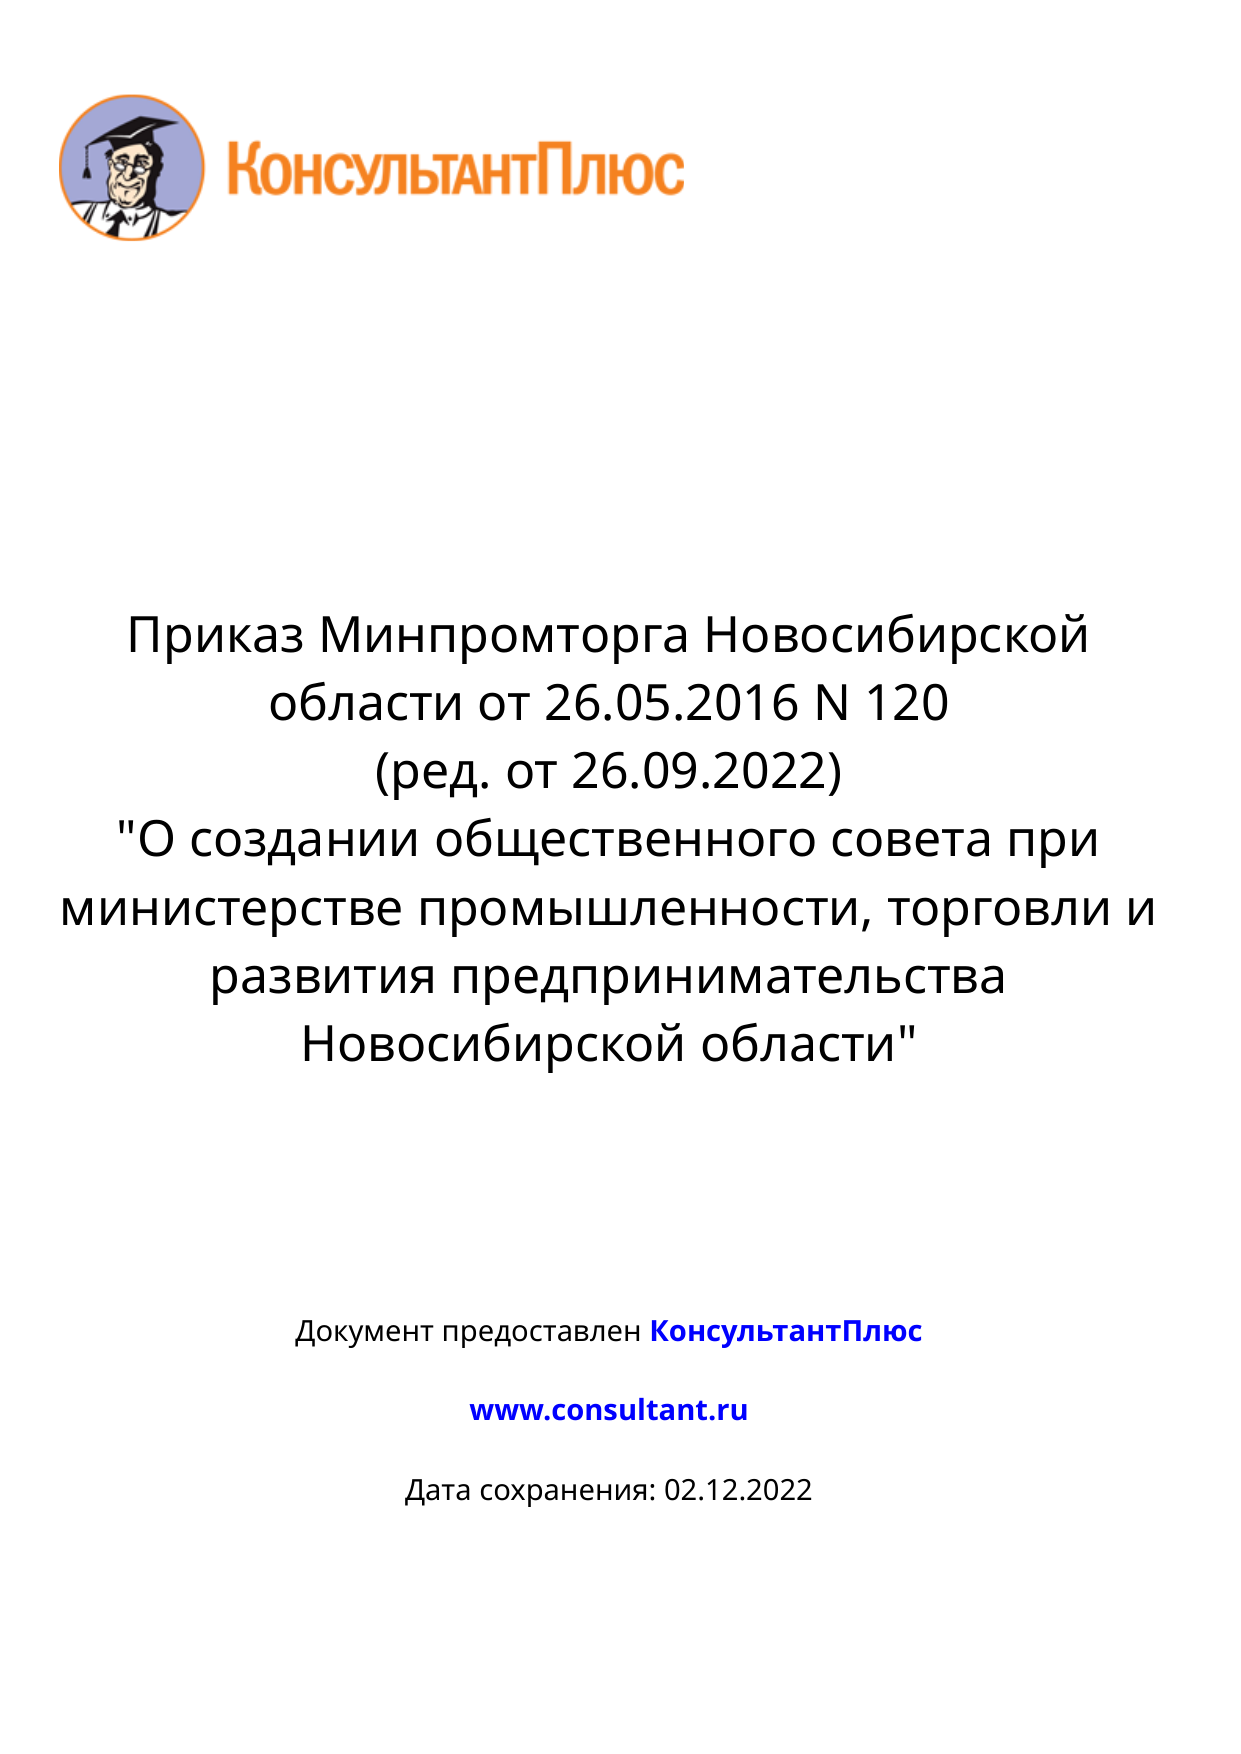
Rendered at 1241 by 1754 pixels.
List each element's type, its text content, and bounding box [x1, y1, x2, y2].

picture [59, 93, 684, 243]
table_cell Документ предоставлен КонсультантПлюс www.consultant.ru Дата сохранения: 02.12.2022 [51, 1272, 1167, 1587]
table_header [51, 88, 1167, 403]
table_cell Приказ Минпромторга Новосибирской области от 26.05.2016 N 120 (ред. от 26.09.2022) "О создании общественного совета при министерстве промышленности, торговли и развития предпринимательства Новосибирской области" [51, 403, 1167, 1272]
